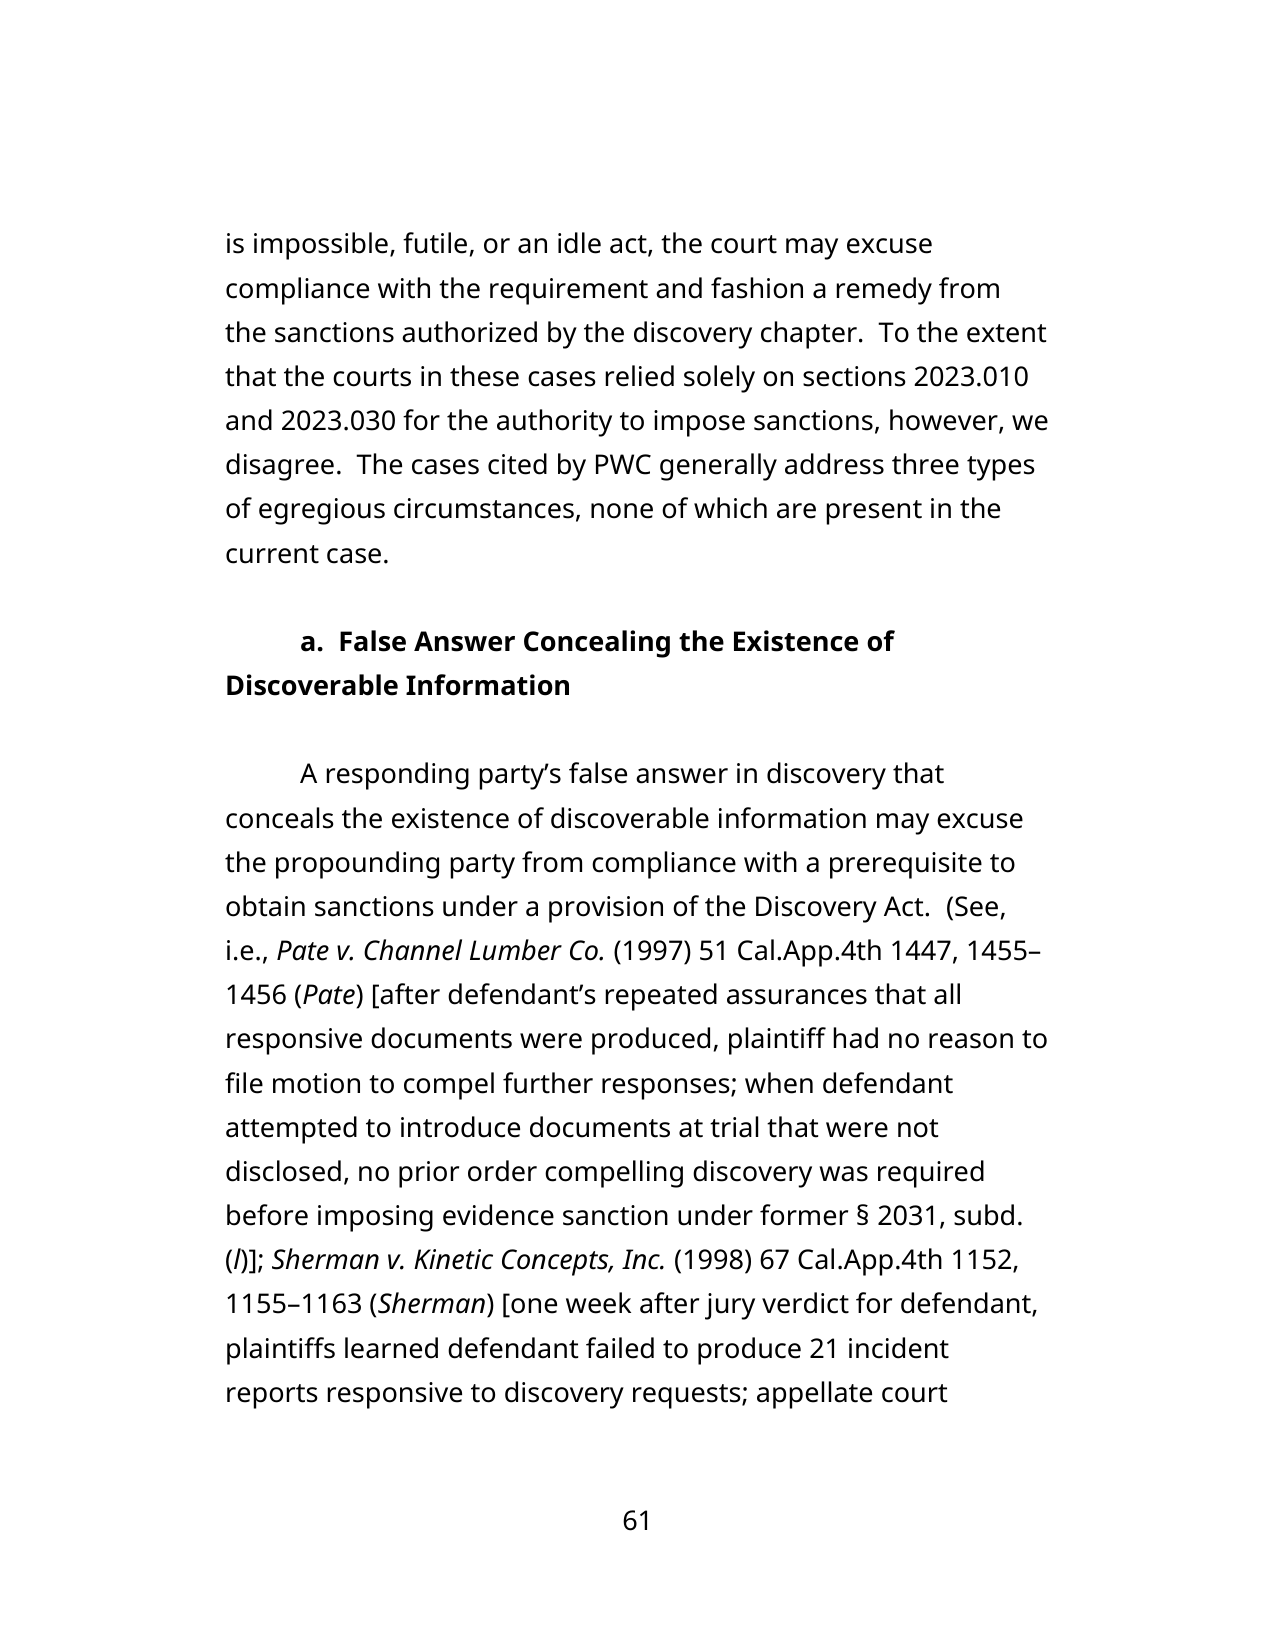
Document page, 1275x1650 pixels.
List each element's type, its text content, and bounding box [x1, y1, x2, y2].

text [225, 755, 1050, 1410]
text a. False Answer Concealing the Existence of Discoverable Information [225, 622, 1050, 703]
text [225, 225, 1050, 571]
